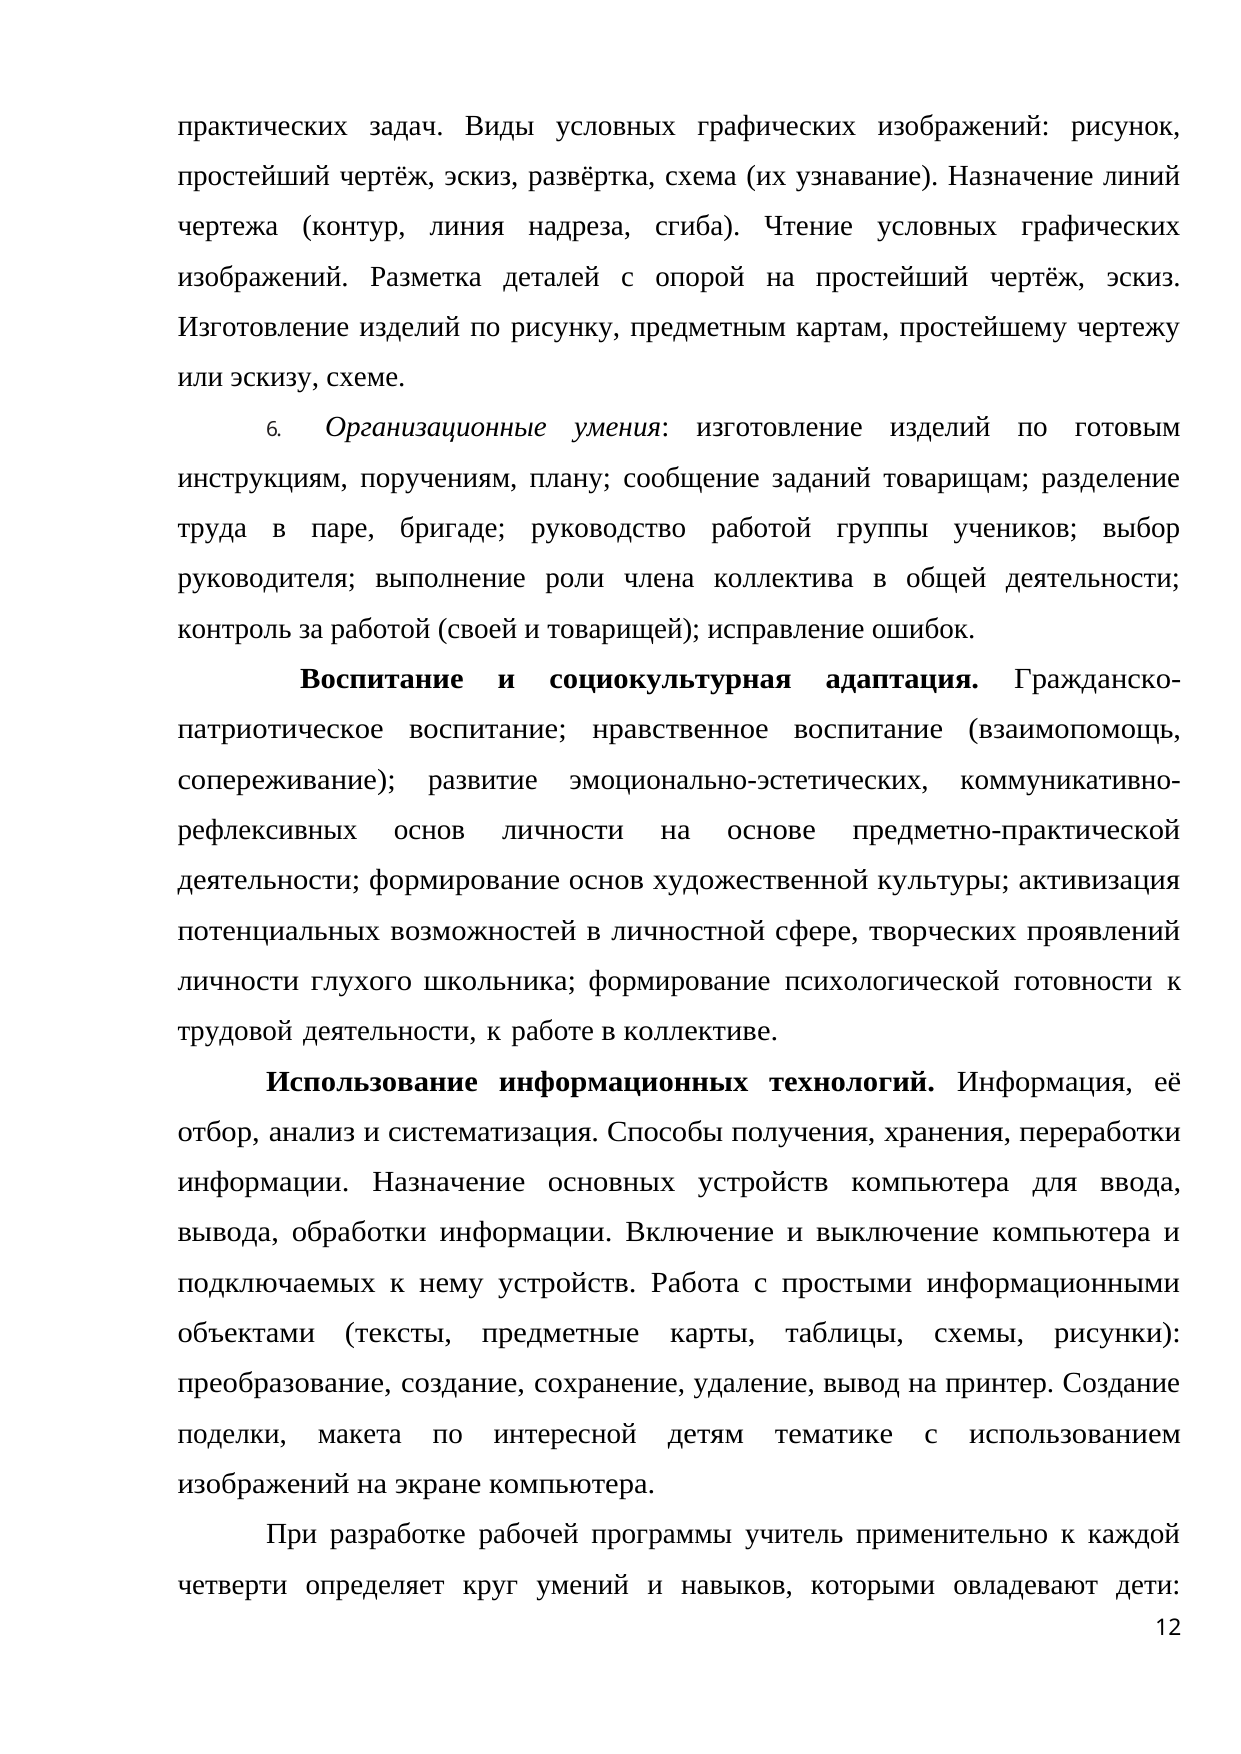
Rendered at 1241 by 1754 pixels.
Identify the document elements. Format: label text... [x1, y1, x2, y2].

text Воспитание и социокультурная адаптация. Гражданско-патриотическое воспитание; нравственное воспитание (взаимопомощь, сопереживание); развитие эмоционально-эстетических, коммуникативно-рефлексивных основ личности на основе предметно-практической деятельности; формирование основ художественной культуры; активизация потенциальных возможностей в личностной сфере, творческих проявлений личности глухого школьника; формирование психологической готовности к трудовой деятельности, к работе в коллективе. [177, 661, 1181, 1047]
list Организационные умения: изготовление изделий по готовым инструкциям, поручениям, плану; сообщение заданий товарищам; разделение труда в паре, бригаде; руководство работой группы учеников; выбор руководителя; выполнение роли члена коллектива в общей деятельности; контроль за работой (своей и товарищей); исправление ошибок. [177, 409, 1181, 644]
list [177, 108, 1181, 393]
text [177, 1516, 1181, 1600]
text Использование информационных технологий. Информация, её отбор, анализ и систематизация. Способы получения, хранения, переработки информации. Назначение основных устройств компьютера для ввода, вывода, обработки информации. Включение и выключение компьютера и подключаемых к нему устройств. Работа с простыми информационными объектами (тексты, предметные карты, таблицы, схемы, рисунки): преобразование, создание, сохранение, удаление, вывод на принтер. Создание поделки, макета по интересной детям тематике с использованием изображений на экране компьютера. [177, 1064, 1181, 1500]
